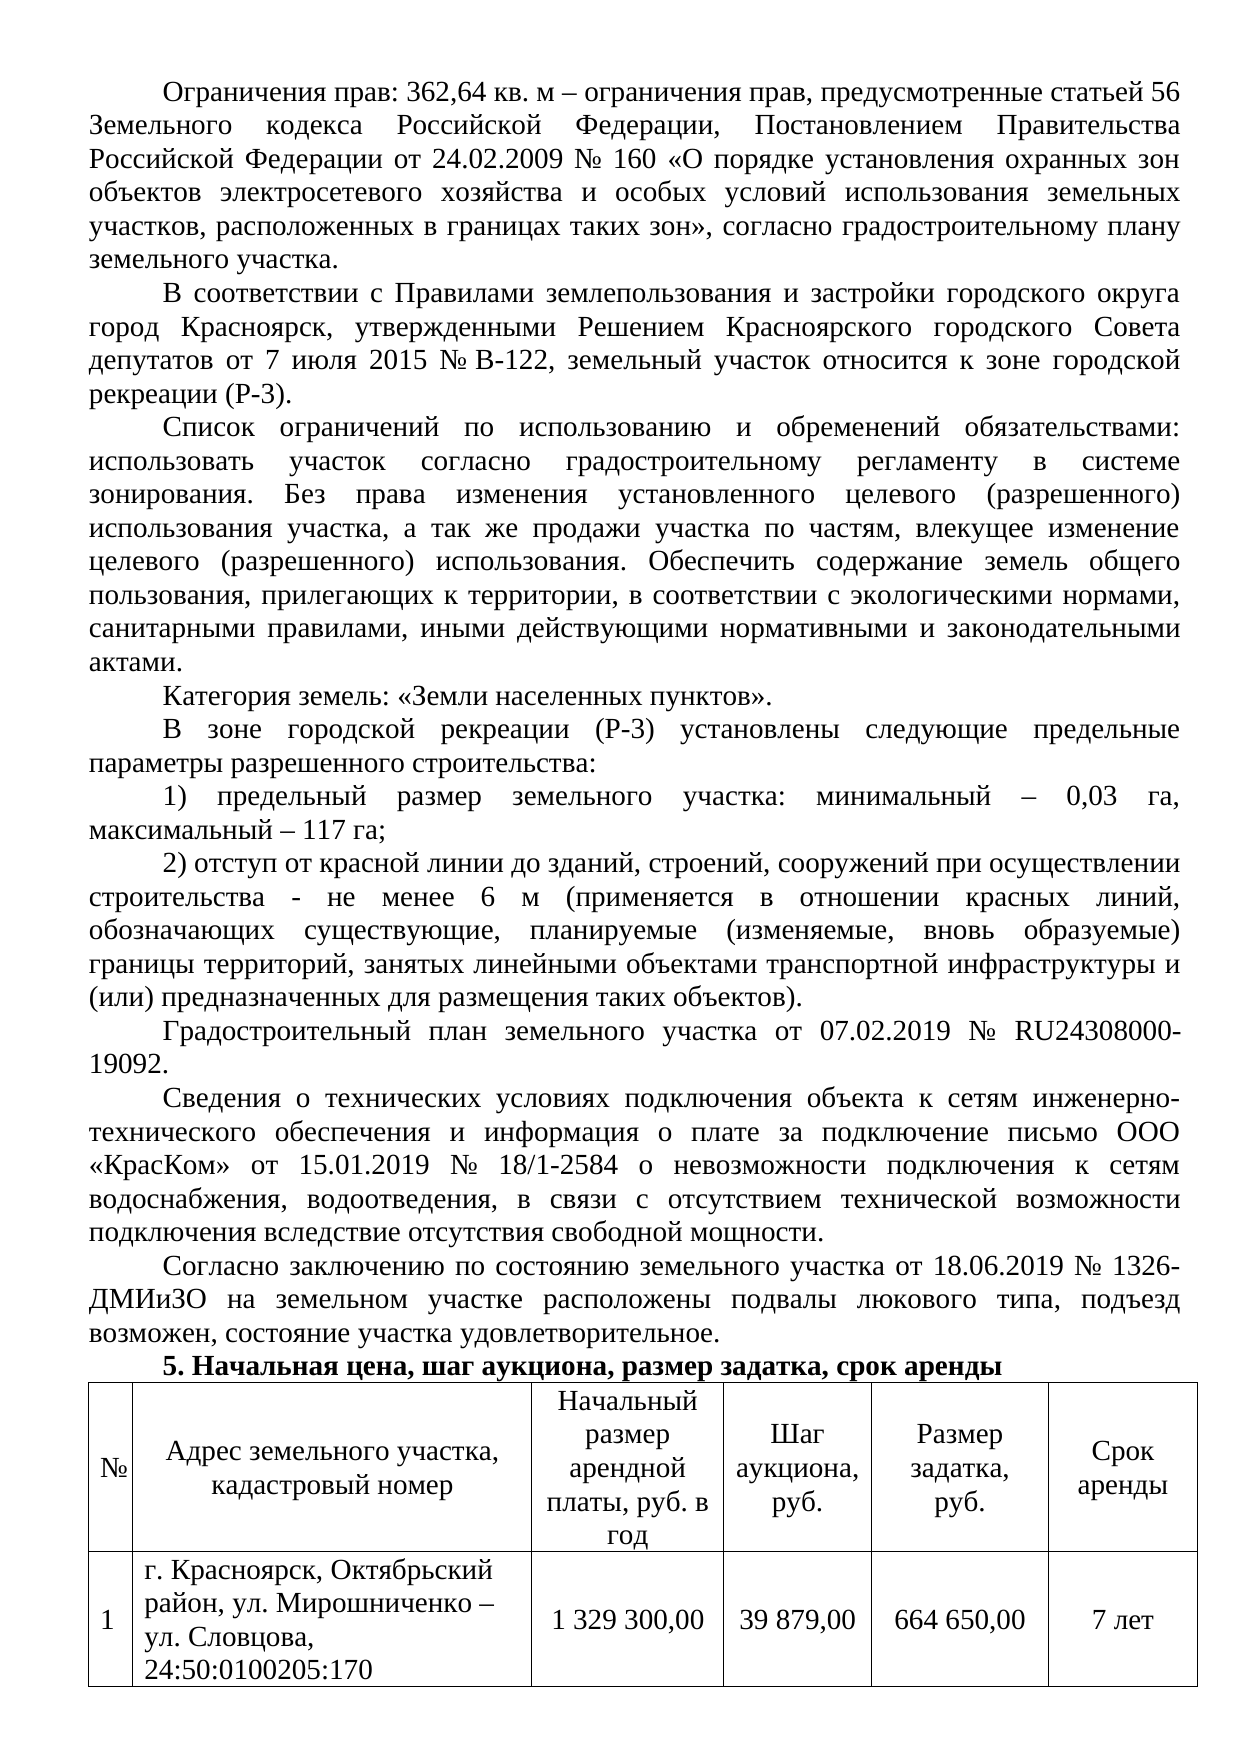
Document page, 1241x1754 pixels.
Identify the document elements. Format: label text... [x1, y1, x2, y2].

table_header Размер задатка, руб. [872, 1383, 1048, 1551]
table_cell 7 лет [1049, 1552, 1197, 1686]
text Ограничения прав: 362,64 кв. м – ограничения прав, предусмотренные статьей 56 Земельного кодекса Российской Федерации, Постановлением Правительства Российской Федерации от 24.02.2009 № 160 «О порядке установления охранных зон объектов электросетевого хозяйства и особых условий использования земельных участков, расположенных в границах таких зон», согласно градостроительному плану земельного участка. [89, 74, 1181, 275]
table_cell 664 650,00 [872, 1552, 1048, 1686]
table_cell 1 [89, 1552, 132, 1686]
table_cell г. Красноярск, Октябрьский район, ул. Мирошниченко – ул. Словцова, 24:50:0100205:170 [133, 1552, 531, 1686]
text В соответствии с Правилами землепользования и застройки городского округа город Красноярск, утвержденными Решением Красноярского городского Совета депутатов от 7 июля 2015 № В-122, земельный участок относится к зоне городской рекреации (Р-3). [89, 275, 1181, 409]
text 2) отступ от красной линии до зданий, строений, сооружений при осуществлении строительства - не менее 6 м (применяется в отношении красных линий, обозначающих существующие, планируемые (изменяемые, вновь образуемые) границы территорий, занятых линейными объектами транспортной инфраструктуры и (или) предназначенных для размещения таких объектов). [89, 845, 1181, 1013]
text 5. Начальная цена, шаг аукциона, размер задатка, срок аренды [89, 1348, 1181, 1382]
text В зоне городской рекреации (Р-3) установлены следующие предельные параметры разрешенного строительства: [89, 711, 1181, 778]
table_header Начальный размер арендной платы, руб. в год [532, 1383, 723, 1551]
text Градостроительный план земельного участка от 07.02.2019 № RU24308000-19092. [89, 1013, 1181, 1080]
table_header Адрес земельного участка, кадастровый номер [133, 1383, 531, 1551]
text Категория земель: «Земли населенных пунктов». [89, 678, 1181, 711]
table_header Шаг аукциона, руб. [724, 1383, 871, 1551]
table_cell 39 879,00 [724, 1552, 871, 1686]
table_header Срок аренды [1049, 1383, 1197, 1551]
text Сведения о технических условиях подключения объекта к сетям инженерно-технического обеспечения и информация о плате за подключение письмо ООО «КрасКом» от 15.01.2019 № 18/1-2584 о невозможности подключения к сетям водоснабжения, водоотведения, в связи с отсутствием технической возможности подключения вследствие отсутствия свободной мощности. [89, 1080, 1181, 1248]
table_cell 1 329 300,00 [532, 1552, 723, 1686]
table_header № [89, 1383, 132, 1551]
text Согласно заключению по состоянию земельного участка от 18.06.2019 № 1326-ДМИиЗО на земельном участке расположены подвалы люкового типа, подъезд возможен, состояние участка удовлетворительное. [89, 1248, 1181, 1348]
text Список ограничений по использованию и обременений обязательствами: использовать участок согласно градостроительному регламенту в системе зонирования. Без права изменения установленного целевого (разрешенного) использования участка, а так же продажи участка по частям, влекущее изменение целевого (разрешенного) использования. Обеспечить содержание земель общего пользования, прилегающих к территории, в соответствии с экологическими нормами, санитарными правилами, иными действующими нормативными и законодательными актами. [89, 409, 1181, 678]
text 1) предельный размер земельного участка: минимальный – 0,03 га, максимальный – 117 га; [89, 778, 1181, 845]
